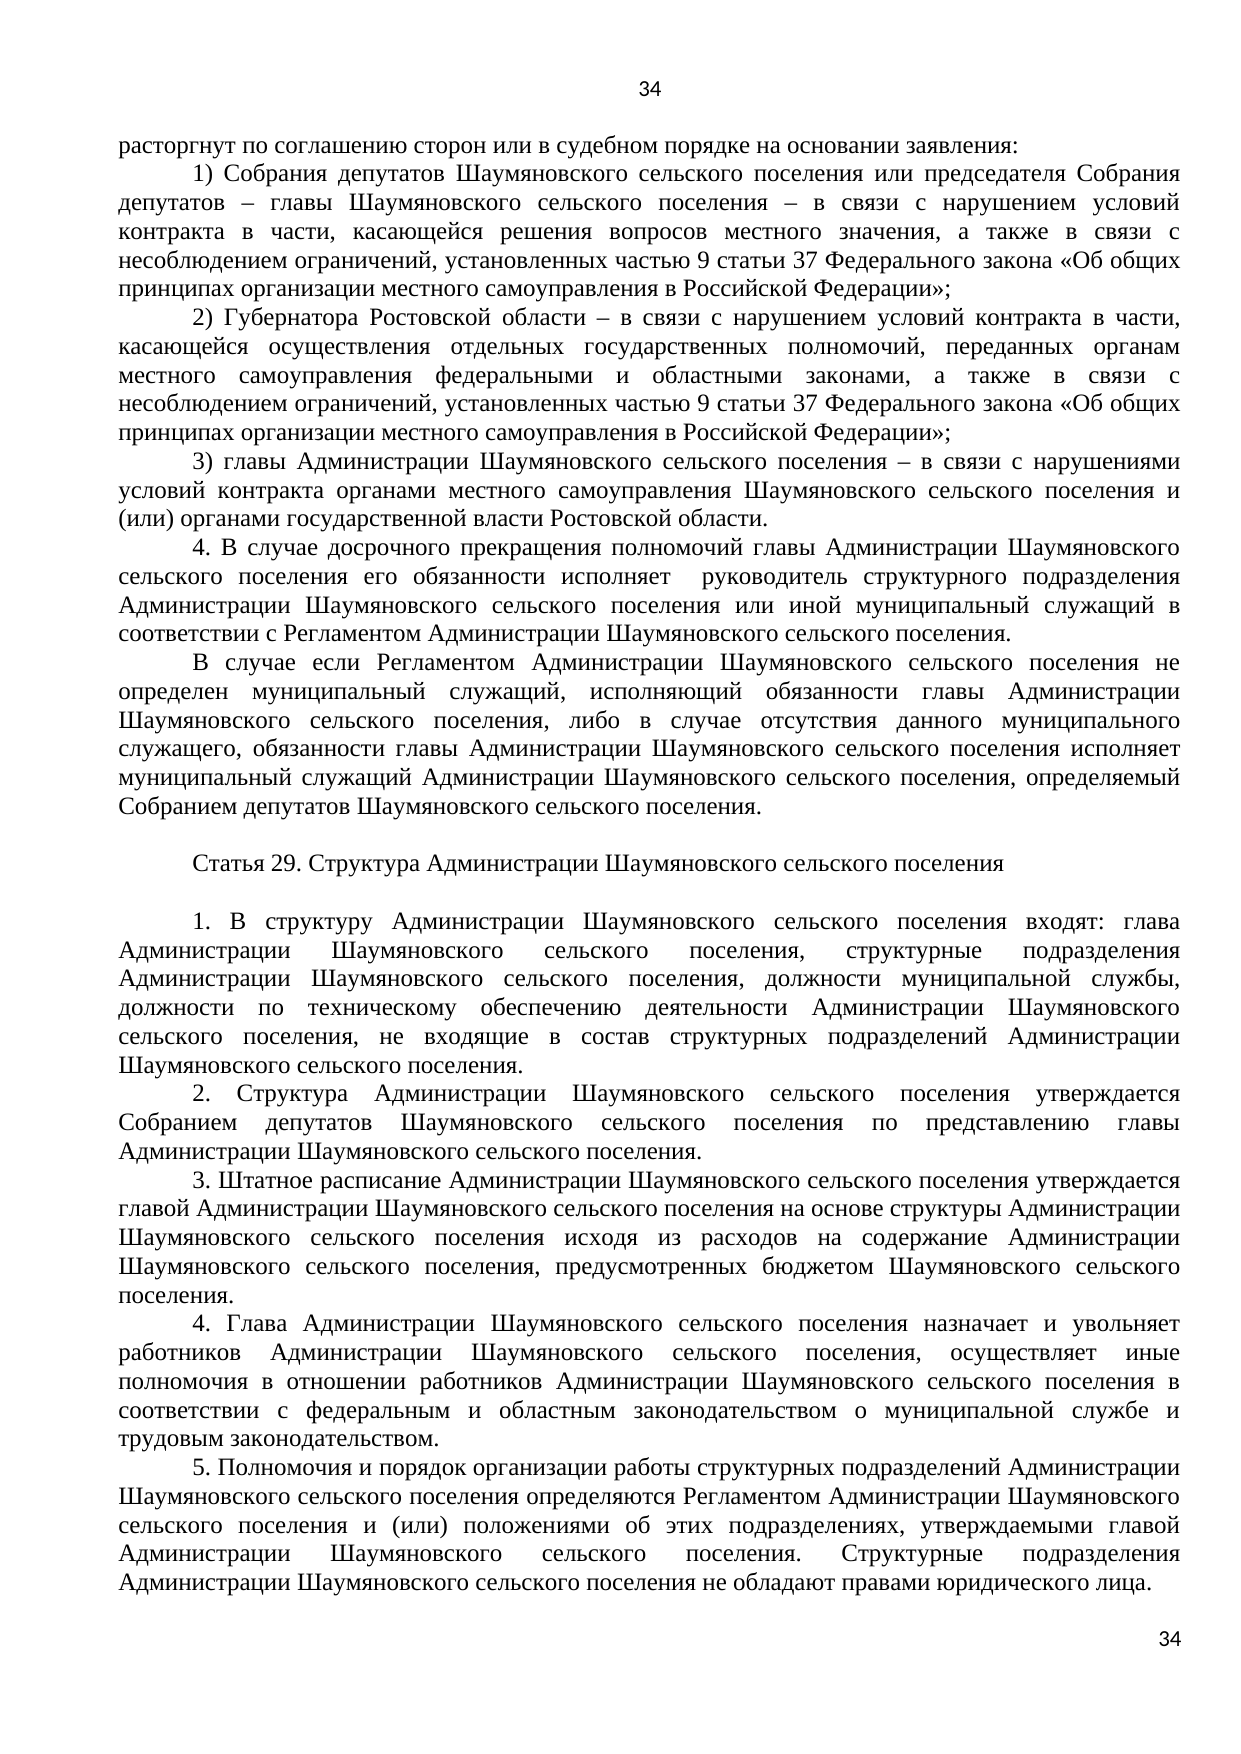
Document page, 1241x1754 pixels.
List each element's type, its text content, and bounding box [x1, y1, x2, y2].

text 2. Структура Администрации Шаумяновского сельского поселения утверждается Собранием депутатов Шаумяновского сельского поселения по представлению главы Администрации Шаумяновского сельского поселения. [118, 1078, 1181, 1165]
text 4. Глава Администрации Шаумяновского сельского поселения назначает и увольняет работников Администрации Шаумяновского сельского поселения, осуществляет иные полномочия в отношении работников Администрации Шаумяновского сельского поселения в соответствии с федеральным и областным законодательством о муниципальной службе и трудовым законодательством. [118, 1308, 1181, 1452]
text 1) Собрания депутатов Шаумяновского сельского поселения или председателя Собрания депутатов – главы Шаумяновского сельского поселения – в связи с нарушением условий контракта в части, касающейся решения вопросов местного значения, а также в связи с несоблюдением ограничений, установленных частью 9 статьи 37 Федерального закона «Об общих принципах организации местного самоуправления в Российской Федерации»; [118, 158, 1181, 302]
text Статья 29. Структура Администрации Шаумяновского сельского поселения [118, 848, 1181, 877]
text 3. Штатное расписание Администрации Шаумяновского сельского поселения утверждается главой Администрации Шаумяновского сельского поселения на основе структуры Администрации Шаумяновского сельского поселения исходя из расходов на содержание Администрации Шаумяновского сельского поселения, предусмотренных бюджетом Шаумяновского сельского поселения. [118, 1165, 1181, 1308]
text 3) главы Администрации Шаумяновского сельского поселения – в связи с нарушениями условий контракта органами местного самоуправления Шаумяновского сельского поселения и (или) органами государственной власти Ростовской области. [118, 446, 1181, 532]
text 2) Губернатора Ростовской области – в связи с нарушением условий контракта в части, касающейся осуществления отдельных государственных полномочий, переданных органам местного самоуправления федеральными и областными законами, а также в связи с несоблюдением ограничений, установленных частью 9 статьи 37 Федерального закона «Об общих принципах организации местного самоуправления в Российской Федерации»; [118, 302, 1181, 446]
text 1. В структуру Администрации Шаумяновского сельского поселения входят: глава Администрации Шаумяновского сельского поселения, структурные подразделения Администрации Шаумяновского сельского поселения, должности муниципальной службы, должности по техническому обеспечению деятельности Администрации Шаумяновского сельского поселения, не входящие в состав структурных подразделений Администрации Шаумяновского сельского поселения. [118, 906, 1181, 1078]
text 5. Полномочия и порядок организации работы структурных подразделений Администрации Шаумяновского сельского поселения определяются Регламентом Администрации Шаумяновского сельского поселения и (или) положениями об этих подразделениях, утверждаемыми главой Администрации Шаумяновского сельского поселения. Структурные подразделения Администрации Шаумяновского сельского поселения не обладают правами юридического лица. [118, 1452, 1181, 1596]
text В случае если Регламентом Администрации Шаумяновского сельского поселения не определен муниципальный служащий, исполняющий обязанности главы Администрации Шаумяновского сельского поселения, либо в случае отсутствия данного муниципального служащего, обязанности главы Администрации Шаумяновского сельского поселения исполняет муниципальный служащий Администрации Шаумяновского сельского поселения, определяемый Собранием депутатов Шаумяновского сельского поселения. [118, 647, 1181, 820]
text 4. В случае досрочного прекращения полномочий главы Администрации Шаумяновского сельского поселения его обязанности исполняет руководитель структурного подразделения Администрации Шаумяновского сельского поселения или иной муниципальный служащий в соответствии с Регламентом Администрации Шаумяновского сельского поселения. [118, 532, 1181, 647]
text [118, 130, 1181, 158]
